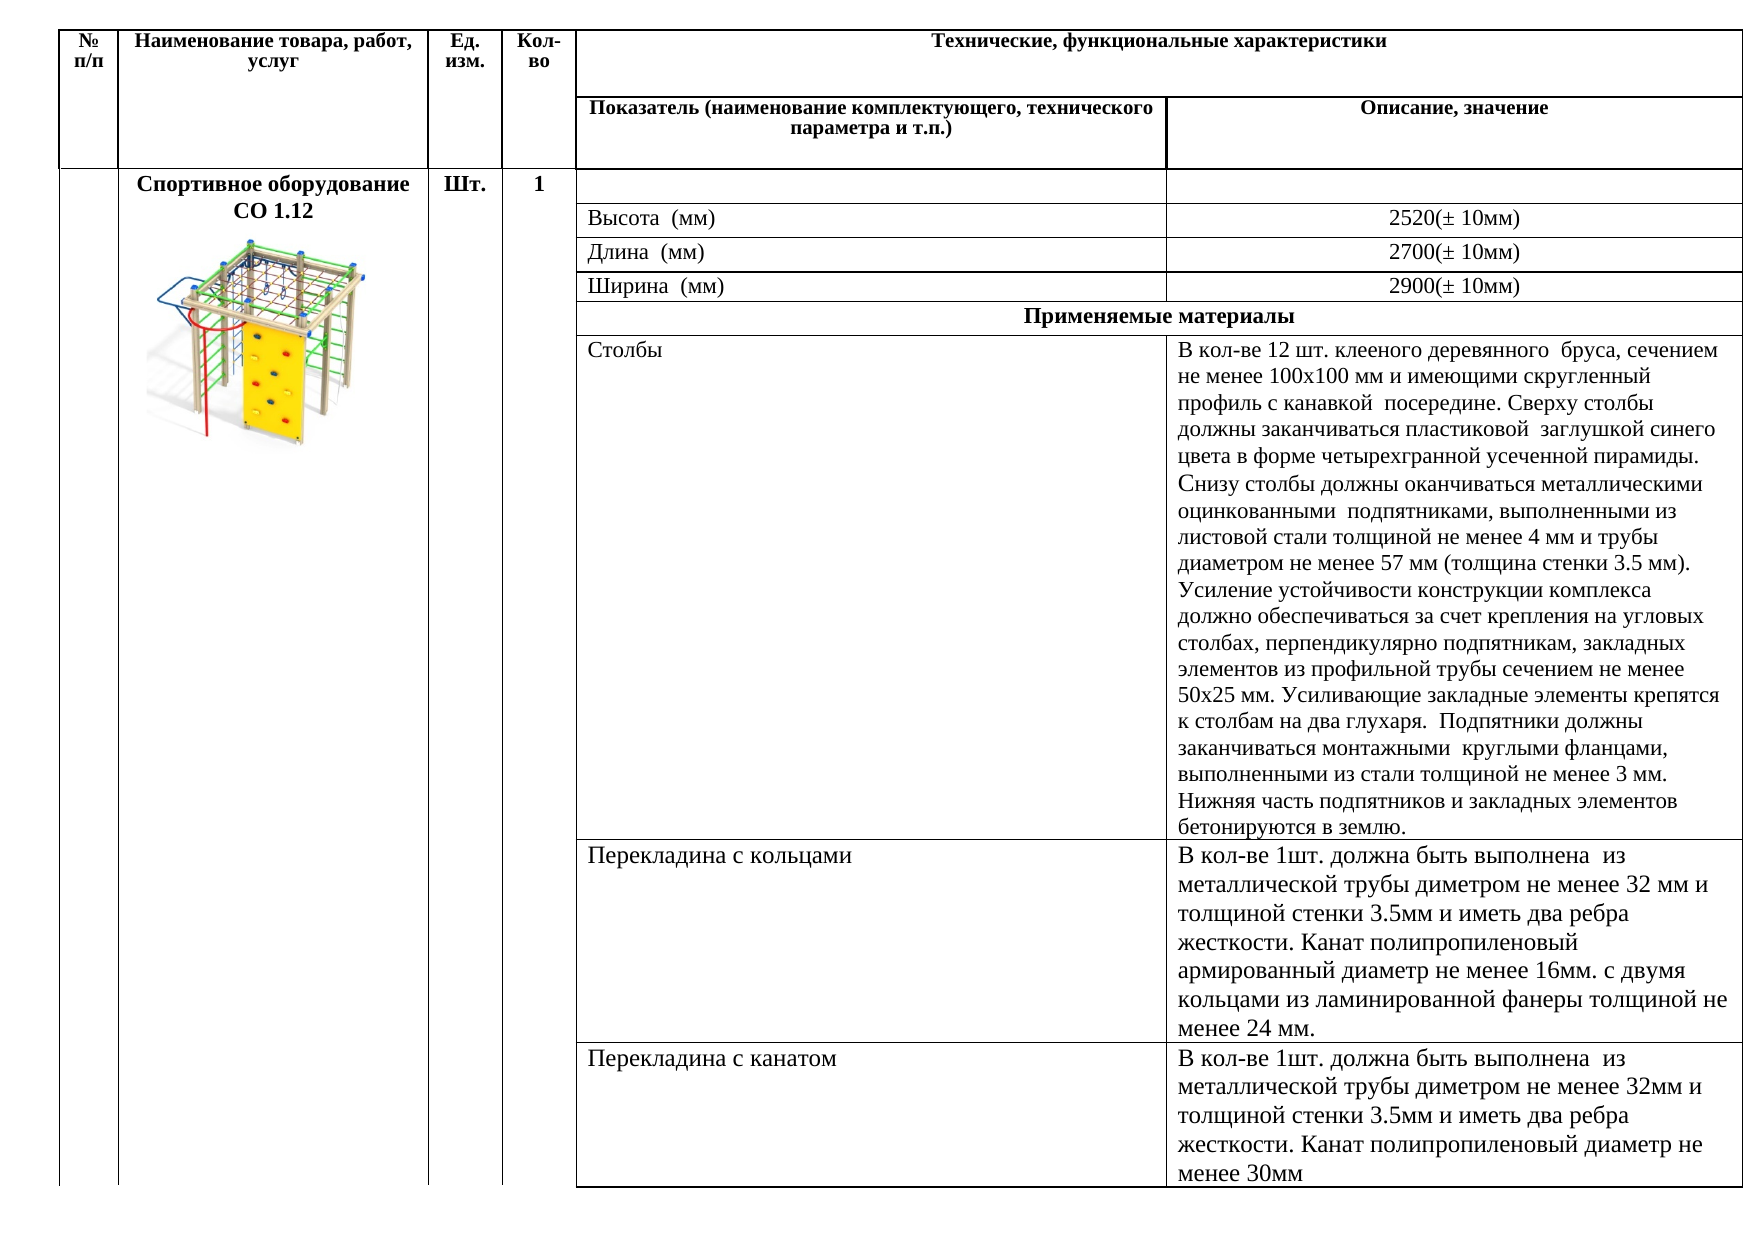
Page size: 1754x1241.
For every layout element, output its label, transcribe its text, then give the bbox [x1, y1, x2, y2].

table_header Кол-во [503, 31, 575, 168]
table_cell Перекладина с кольцами [577, 840, 1166, 1042]
table_cell [60, 169, 118, 1186]
table_cell Столбы [577, 336, 1166, 839]
table_cell Применяемые материалы [577, 302, 1742, 335]
table_cell Шт. [428, 169, 502, 1186]
table_cell Длина (мм) [577, 238, 1166, 271]
table_cell Показатель (наименование комплектующего, технического параметра и т.п.) [577, 98, 1165, 168]
table_header № п/п [60, 31, 117, 168]
table_header Наименование товара, работ, услуг [119, 31, 427, 168]
table_cell 1 [502, 169, 576, 1186]
table_cell [577, 170, 1166, 203]
table_header Технические, функциональные характеристики [577, 31, 1742, 96]
table_cell Высота (мм) [577, 204, 1166, 237]
table_cell Ширина (мм) [577, 273, 1166, 301]
table_cell [1167, 170, 1742, 203]
table_cell В кол-ве 12 шт. клееного деревянного бруса, сечением не менее 100х100 мм и имеющими скругленный профиль с канавкой посередине. Сверху столбы должны заканчиваться пластиковой заглушкой синего цвета в форме четырехгранной усеченной пирамиды. Снизу столбы должны оканчиваться металлическими оцинкованными подпятниками, выполненными из листовой стали толщиной не менее 4 мм и трубы диаметром не менее 57 мм (толщина стенки 3.5 мм). Усиление устойчивости конструкции комплекса должно обеспечиваться за счет крепления на угловых столбах, перпендикулярно подпятникам, закладных элементов из профильной трубы сечением не менее 50х25 мм. Усиливающие закладные элементы крепятся к столбам на два глухаря. Подпятники должны заканчиваться монтажными круглыми фланцами, выполненными из стали толщиной не менее 3 мм. Нижняя часть подпятников и закладных элементов бетонируются в землю. [1167, 336, 1742, 839]
picture [146, 223, 386, 454]
table_cell Спортивное оборудование СО 1.12 [118, 169, 428, 1186]
table_header Ед. изм. [429, 31, 501, 168]
table_cell Описание, значение [1168, 98, 1742, 168]
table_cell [1167, 1043, 1742, 1186]
table_cell 2700(± 10мм) [1167, 238, 1742, 271]
table_cell 2520(± 10мм) [1167, 204, 1742, 237]
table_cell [577, 1043, 1166, 1186]
table_cell 2900(± 10мм) [1167, 273, 1742, 301]
table_cell В кол-ве 1шт. должна быть выполнена из металлической трубы диметром не менее 32 мм и толщиной стенки 3.5мм и иметь два ребра жесткости. Канат полипропиленовый армированный диаметр не менее 16мм. с двумя кольцами из ламинированной фанеры толщиной не менее 24 мм. [1167, 840, 1742, 1042]
